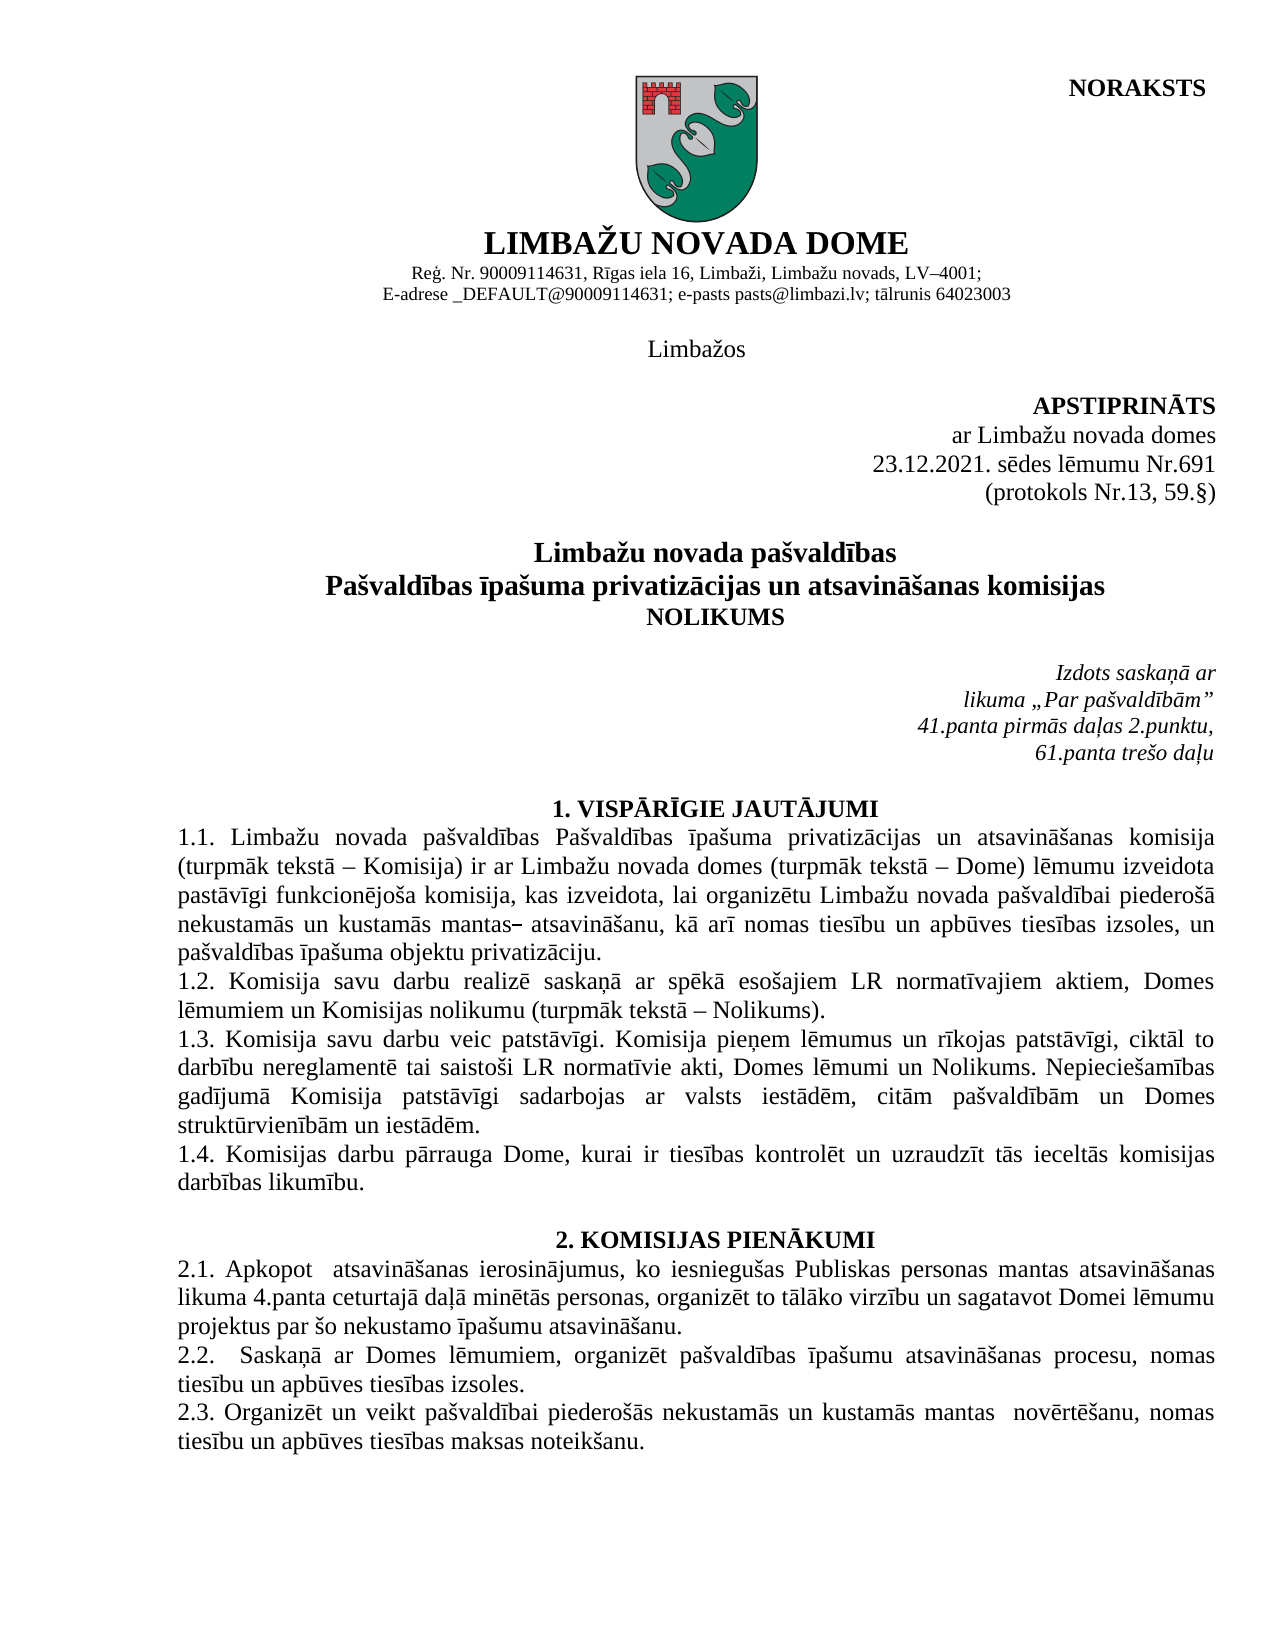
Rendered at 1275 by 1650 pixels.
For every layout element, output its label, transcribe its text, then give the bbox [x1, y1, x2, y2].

text likuma „Par pašvaldībām” [177, 686, 1216, 712]
text 1. Vispārīgie jautājumi [177, 794, 1216, 822]
text 23.12.2021. sēdes lēmumu Nr.691 [177, 449, 1216, 477]
text 1.4. Komisijas darbu pārrauga Dome, kurai ir tiesības kontrolēt un uzraudzīt tās ieceltās komisijas darbības likumību. [177, 1139, 1216, 1196]
text ar Limbažu novada domes [177, 420, 1216, 449]
text 2. Komisijas pienākumi [177, 1225, 1216, 1254]
text 61.panta trešo daļu [177, 738, 1216, 765]
text 2.2. Saskaņā ar Domes lēmumiem, organizēt pašvaldības īpašumu atsavināšanas procesu, nomas tiesību un apbūves tiesības izsoles. [177, 1340, 1216, 1397]
text Limbažos [177, 334, 1216, 362]
text 41.panta pirmās daļas 2.punktu, [177, 712, 1216, 738]
text 1.2. Komisija savu darbu realizē saskaņā ar spēkā esošajiem LR normatīvajiem aktiem, Domes lēmumiem un Komisijas nolikumu (turpmāk tekstā – Nolikums). [177, 966, 1216, 1024]
text (protokols Nr.13, 59.§) [177, 477, 1216, 506]
text Limbažu novada pašvaldības [177, 535, 1216, 568]
picture [633, 75, 760, 224]
text 1.1. Limbažu novada pašvaldības Pašvaldības īpašuma privatizācijas un atsavināšanas komisija (turpmāk tekstā – Komisija) ir ar Limbažu novada domes (turpmāk tekstā – Dome) lēmumu izveidota pastāvīgi funkcionējoša komisija, kas izveidota, lai organizētu Limbažu novada pašvaldībai piederošā nekustamās un kustamās mantas atsavināšanu, kā arī nomas tiesību un apbūves tiesības izsoles, un pašvaldības īpašuma objektu privatizāciju. [177, 822, 1216, 966]
text Izdots saskaņā ar [177, 659, 1216, 686]
text Pašvaldības īpašuma privatizācijas un atsavināšanas komisijas [177, 568, 1216, 602]
text 2.1. Apkopot atsavināšanas ierosinājumus, ko iesniegušas Publiskas personas mantas atsavināšanas likuma 4.panta ceturtajā daļā minētās personas, organizēt to tālāko virzību un sagatavot Domei lēmumu projektus par šo nekustamo īpašumu atsavināšanu. [177, 1254, 1216, 1340]
text 2.3. Organizēt un veikt pašvaldībai piederošās nekustamās un kustamās mantas novērtēšanu, nomas tiesību un apbūves tiesības maksas noteikšanu. [177, 1397, 1216, 1455]
text 1.3. Komisija savu darbu veic patstāvīgi. Komisija pieņem lēmumus un rīkojas patstāvīgi, ciktāl to darbību nereglamentē tai saistoši LR normatīvie akti, Domes lēmumi un Nolikums. Nepieciešamības gadījumā Komisija patstāvīgi sadarbojas ar valsts iestādēm, citām pašvaldībām un Domes struktūrvienībām un iestādēm. [177, 1024, 1216, 1139]
text APSTIPRINĀTS [177, 391, 1216, 420]
